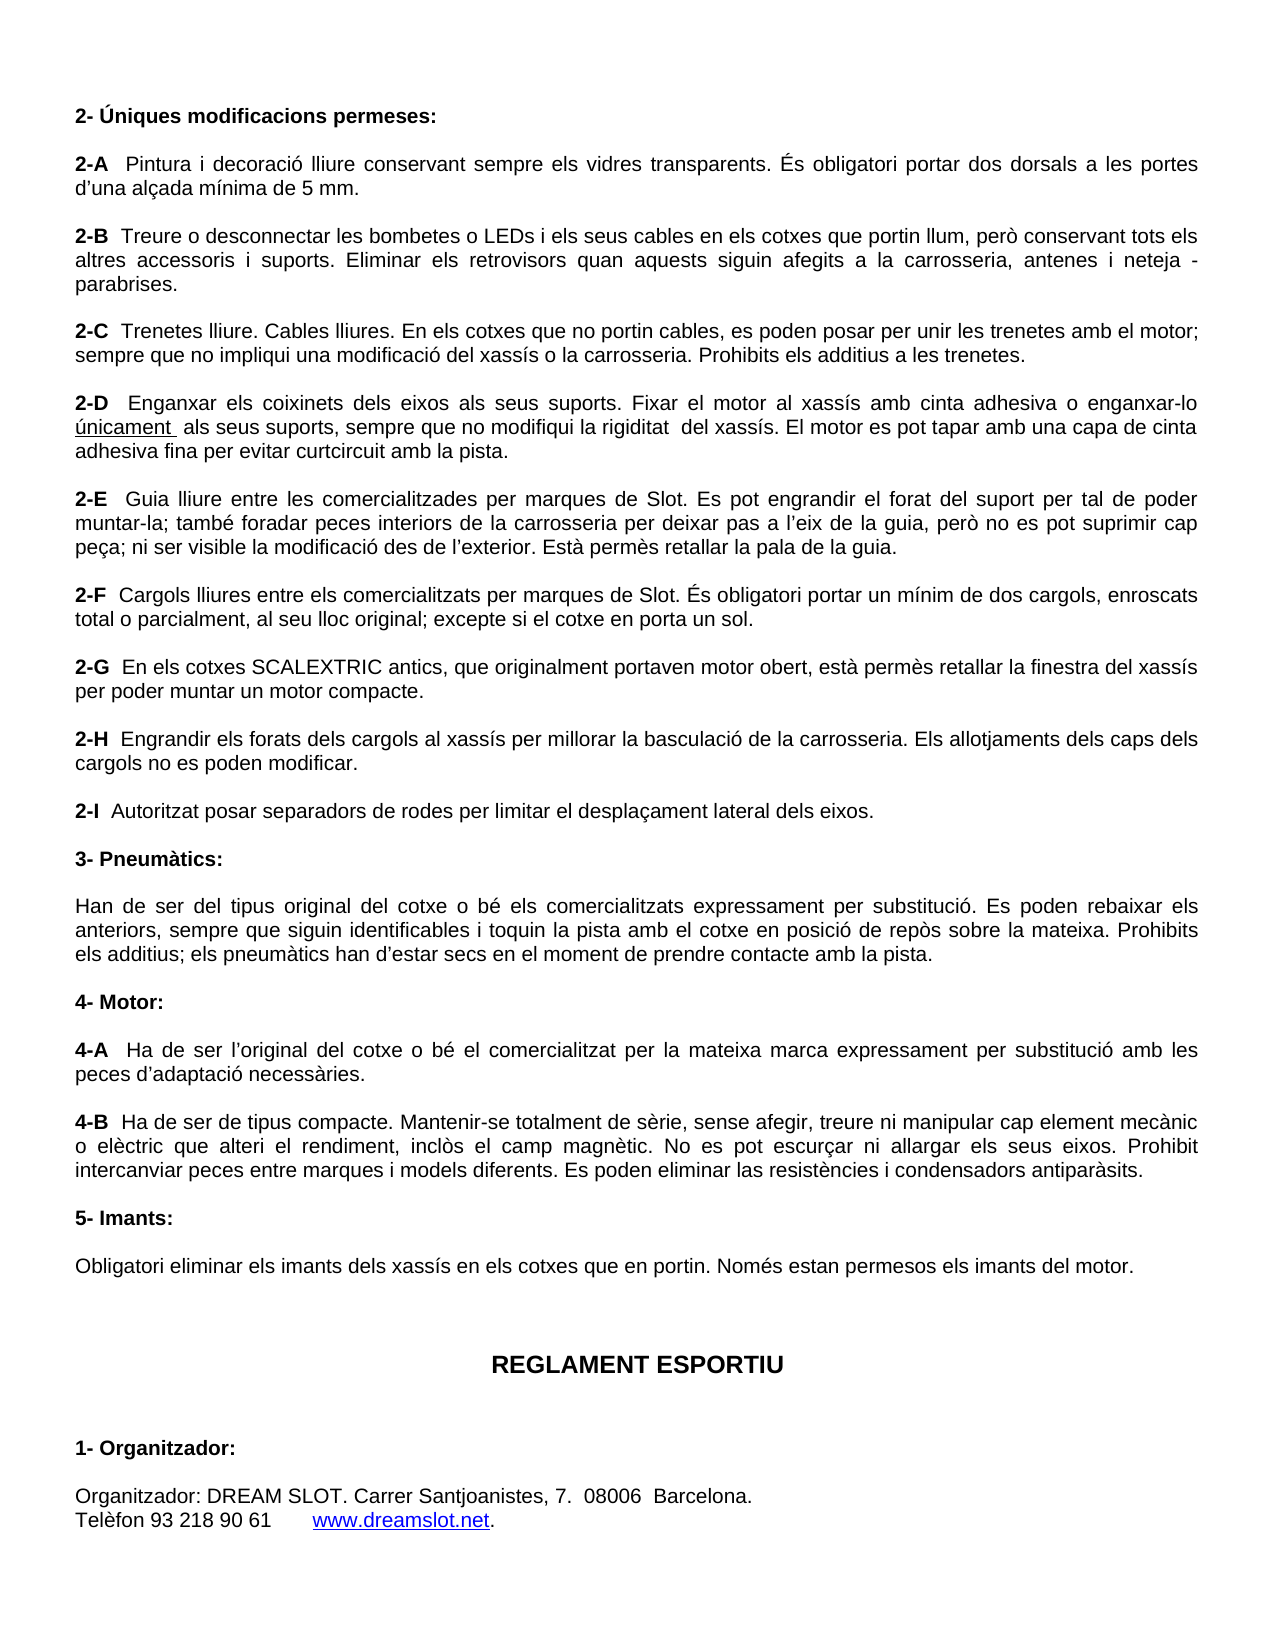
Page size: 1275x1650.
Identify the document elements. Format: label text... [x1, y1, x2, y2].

text 2-B Treure o desconnectar les bombetes o LEDs i els seus cables en els cotxes que portin llum, però conservant tots els altres accessoris i suports. Eliminar els retrovisors quan aquests siguin afegits a la carrosseria, antenes i neteja - parabrises. [75, 223, 1200, 295]
text 4-A Ha de ser l’original del cotxe o bé el comercialitzat per la mateixa marca expressament per substitució amb les peces d’adaptació necessàries. [75, 1038, 1200, 1086]
text 2-F Cargols lliures entre els comercialitzats per marques de Slot. És obligatori portar un mínim de dos cargols, enroscats total o parcialment, al seu lloc original; excepte si el cotxe en porta un sol. [75, 583, 1200, 631]
text 4- Motor: [75, 990, 1200, 1014]
text 2-G En els cotxes SCALEXTRIC antics, que originalment portaven motor obert, està permès retallar la finestra del xassís per poder muntar un motor compacte. [75, 655, 1200, 703]
text Han de ser del tipus original del cotxe o bé els comercialitzats expressament per substitució. Es poden rebaixar els anteriors, sempre que siguin identificables i toquin la pista amb el cotxe en posició de repòs sobre la mateixa. Prohibits els additius; els pneumàtics han d’estar secs en el moment de prendre contacte amb la pista. [75, 894, 1200, 966]
text 2- Úniques modificacions permeses: [75, 104, 1200, 128]
text 2-E Guia lliure entre les comercialitzades per marques de Slot. Es pot engrandir el forat del suport per tal de poder muntar-la; també foradar peces interiors de la carrosseria per deixar pas a l’eix de la guia, però no es pot suprimir cap peça; ni ser visible la modificació des de l’exterior. Està permès retallar la pala de la guia. [75, 487, 1200, 559]
text 5- Imants: [75, 1206, 1200, 1230]
text REGLAMENT ESPORTIU [75, 1349, 1200, 1378]
text 2-D Enganxar els coixinets dels eixos als seus suports. Fixar el motor al xassís amb cinta adhesiva o enganxar-lo únicament als seus suports, sempre que no modifiqui la rigiditat del xassís. El motor es pot tapar amb una capa de cinta adhesiva fina per evitar curtcircuit amb la pista. [75, 391, 1200, 463]
text 3- Pneumàtics: [75, 846, 1200, 870]
text 2-I Autoritzat posar separadors de rodes per limitar el desplaçament lateral dels eixos. [75, 798, 1200, 822]
text 2-C Trenetes lliure. Cables lliures. En els cotxes que no portin cables, es poden posar per unir les trenetes amb el motor; sempre que no impliqui una modificació del xassís o la carrosseria. Prohibits els additius a les trenetes. [75, 319, 1200, 367]
text 2-A Pintura i decoració lliure conservant sempre els vidres transparents. És obligatori portar dos dorsals a les portes d’una alçada mínima de 5 mm. [75, 152, 1200, 199]
text 2-H Engrandir els forats dels cargols al xassís per millorar la basculació de la carrosseria. Els allotjaments dels caps dels cargols no es poden modificar. [75, 727, 1200, 774]
text 1- Organitzador: [75, 1436, 1200, 1460]
text 4-B Ha de ser de tipus compacte. Mantenir-se totalment de sèrie, sense afegir, treure ni manipular cap element mecànic o elèctric que alteri el rendiment, inclòs el camp magnètic. No es pot escurçar ni allargar els seus eixos. Prohibit intercanviar peces entre marques i models diferents. Es poden eliminar las resistències i condensadors antiparàsits. [75, 1110, 1200, 1182]
text Organitzador: DREAM SLOT. Carrer Santjoanistes, 7. 08006 Barcelona. [75, 1484, 1200, 1508]
text Obligatori eliminar els imants dels xassís en els cotxes que en portin. Només estan permesos els imants del motor. [75, 1254, 1200, 1278]
text Telèfon 93 218 90 61 www.dreamslot.net. [75, 1508, 1200, 1532]
